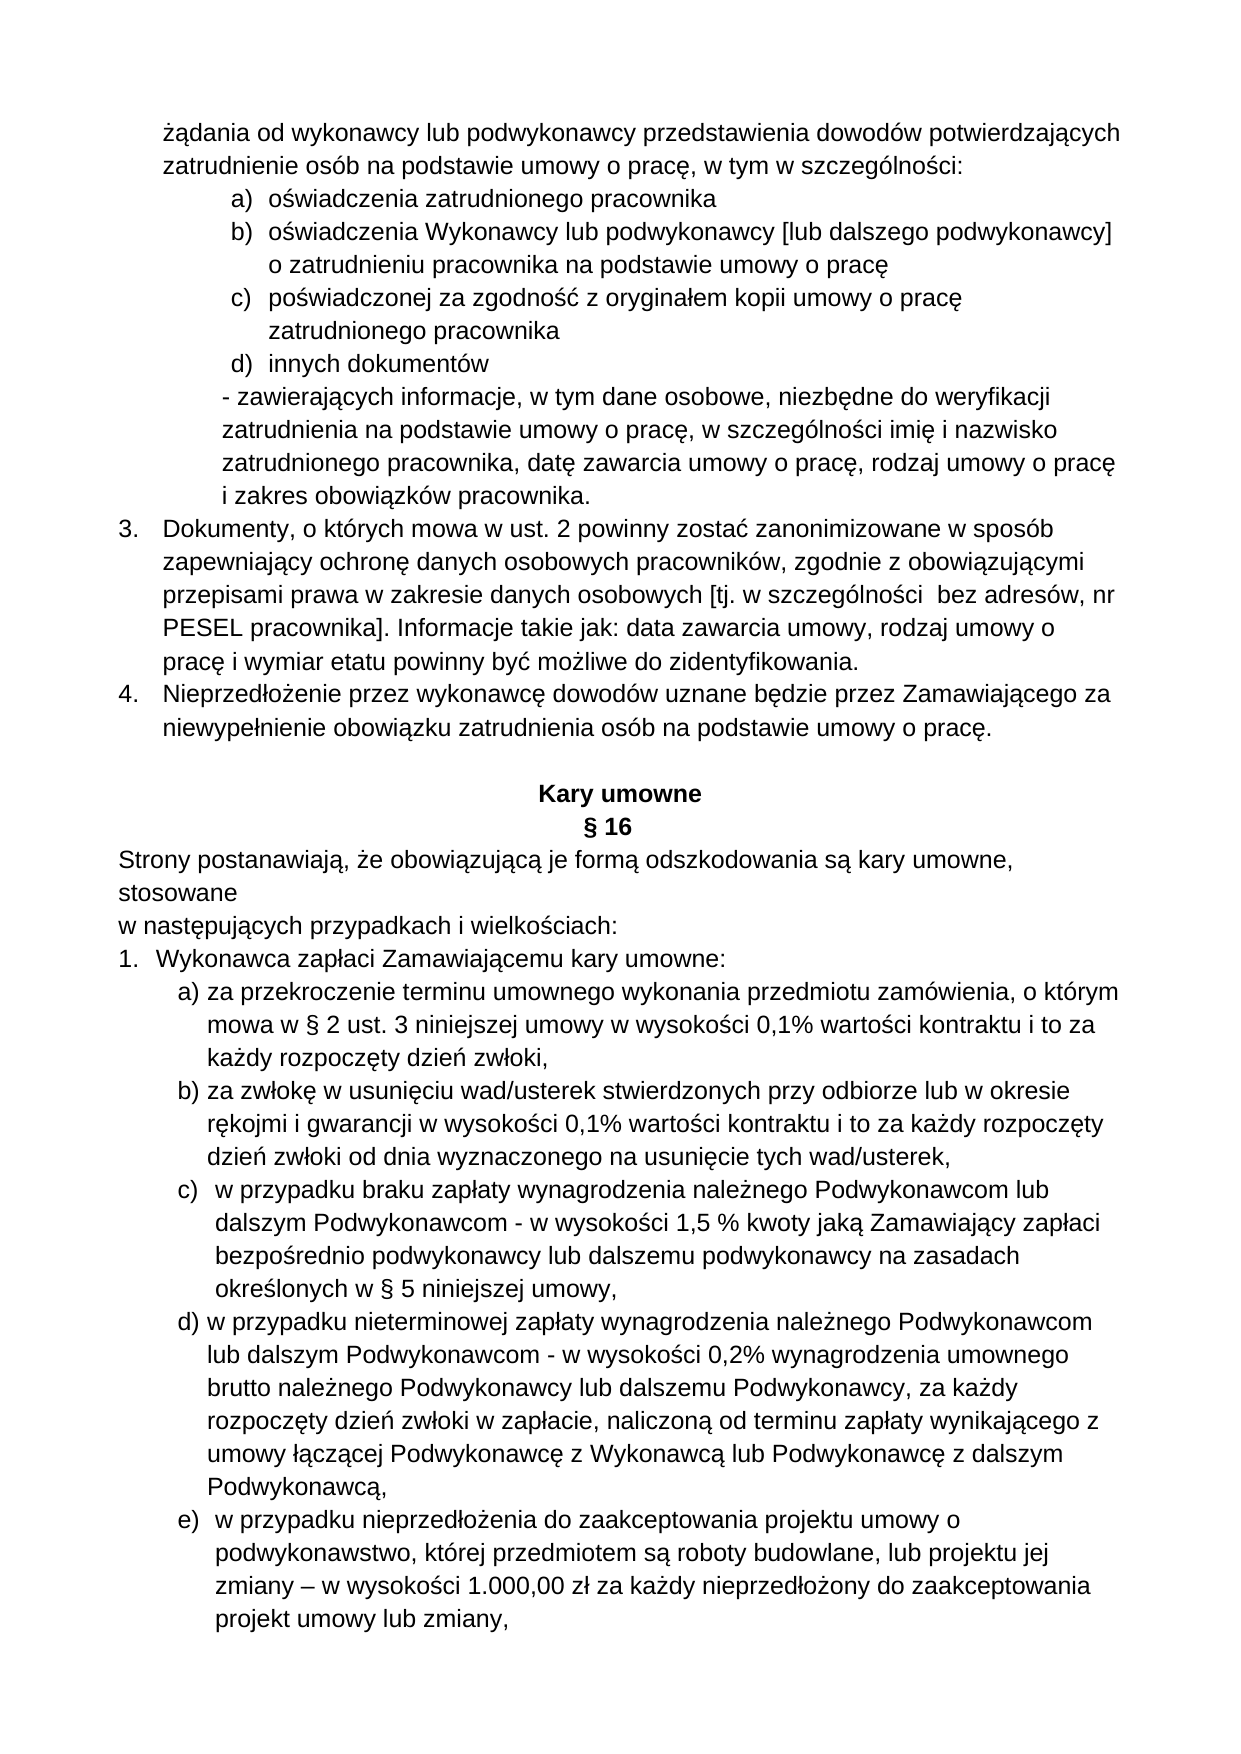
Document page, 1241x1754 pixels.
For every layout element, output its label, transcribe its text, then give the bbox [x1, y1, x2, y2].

list Dokumenty, o których mowa w ust. 2 powinny zostać zanonimizowane w sposób zapewniający ochronę danych osobowych pracowników, zgodnie z obowiązującymi przepisami prawa w zakresie danych osobowych [tj. w szczególności bez adresów, nr PESEL pracownika]. Informacje takie jak: data zawarcia umowy, rodzaj umowy o pracę i wymiar etatu powinny być możliwe do zidentyfikowania. [118, 514, 1122, 675]
text Strony postanawiają, że obowiązującą je formą odszkodowania są kary umowne, stosowane w następujących przypadkach i wielkościach: [118, 844, 1122, 939]
list za zwłokę w usunięciu wad/usterek stwierdzonych przy odbiorze lub w okresie rękojmi i gwarancji w wysokości 0,1% wartości kontraktu i to za każdy rozpoczęty dzień zwłoki od dnia wyznaczonego na usunięcie tych wad/usterek, [177, 1076, 1122, 1171]
list za przekroczenie terminu umownego wykonania przedmiotu zamówienia, o którym mowa w § 2 ust. 3 niniejszej umowy w wysokości 0,1% wartości kontraktu i to za każdy rozpoczęty dzień zwłoki, [177, 977, 1122, 1071]
list w przypadku braku zapłaty wynagrodzenia należnego Podwykonawcom lub dalszym Podwykonawcom - w wysokości 1,5 % kwoty jaką Zamawiający zapłaci bezpośrednio podwykonawcy lub dalszemu podwykonawcy na zasadach określonych w § 5 niniejszej umowy, [177, 1175, 1122, 1303]
list - zawierających informacje, w tym dane osobowe, niezbędne do weryfikacji zatrudnienia na podstawie umowy o pracę, w szczególności imię i nazwisko zatrudnionego pracownika, datę zawarcia umowy o pracę, rodzaj umowy o pracę i zakres obowiązków pracownika. [222, 382, 1122, 510]
list w przypadku nieterminowej zapłaty wynagrodzenia należnego Podwykonawcom lub dalszym Podwykonawcom - w wysokości 0,2% wynagrodzenia umownego brutto należnego Podwykonawcy lub dalszemu Podwykonawcy, za każdy rozpoczęty dzień zwłoki w zapłacie, naliczoną od terminu zapłaty wynikającego z umowy łączącej Podwykonawcę z Wykonawcą lub Podwykonawcę z dalszym Podwykonawcą, [177, 1307, 1122, 1501]
list w przypadku nieprzedłożenia do zaakceptowania projektu umowy o podwykonawstwo, której przedmiotem są roboty budowlane, lub projektu jej zmiany – w wysokości 1.000,00 zł za każdy nieprzedłożony do zaakceptowania projekt umowy lub zmiany, [177, 1505, 1122, 1633]
list oświadczenia Wykonawcy lub podwykonawcy [lub dalszego podwykonawcy] o zatrudnieniu pracownika na podstawie umowy o pracę [231, 217, 1122, 279]
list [118, 118, 1122, 180]
list innych dokumentów [231, 349, 1122, 378]
list oświadczenia zatrudnionego pracownika [231, 184, 1122, 213]
list Nieprzedłożenie przez wykonawcę dowodów uznane będzie przez Zamawiającego za niewypełnienie obowiązku zatrudnienia osób na podstawie umowy o pracę. [118, 679, 1122, 741]
text Kary umowne [118, 746, 1122, 807]
list poświadczonej za zgodność z oryginałem kopii umowy o pracę zatrudnionego pracownika [231, 283, 1122, 345]
list Wykonawca zapłaci Zamawiającemu kary umowne: [118, 944, 1122, 972]
